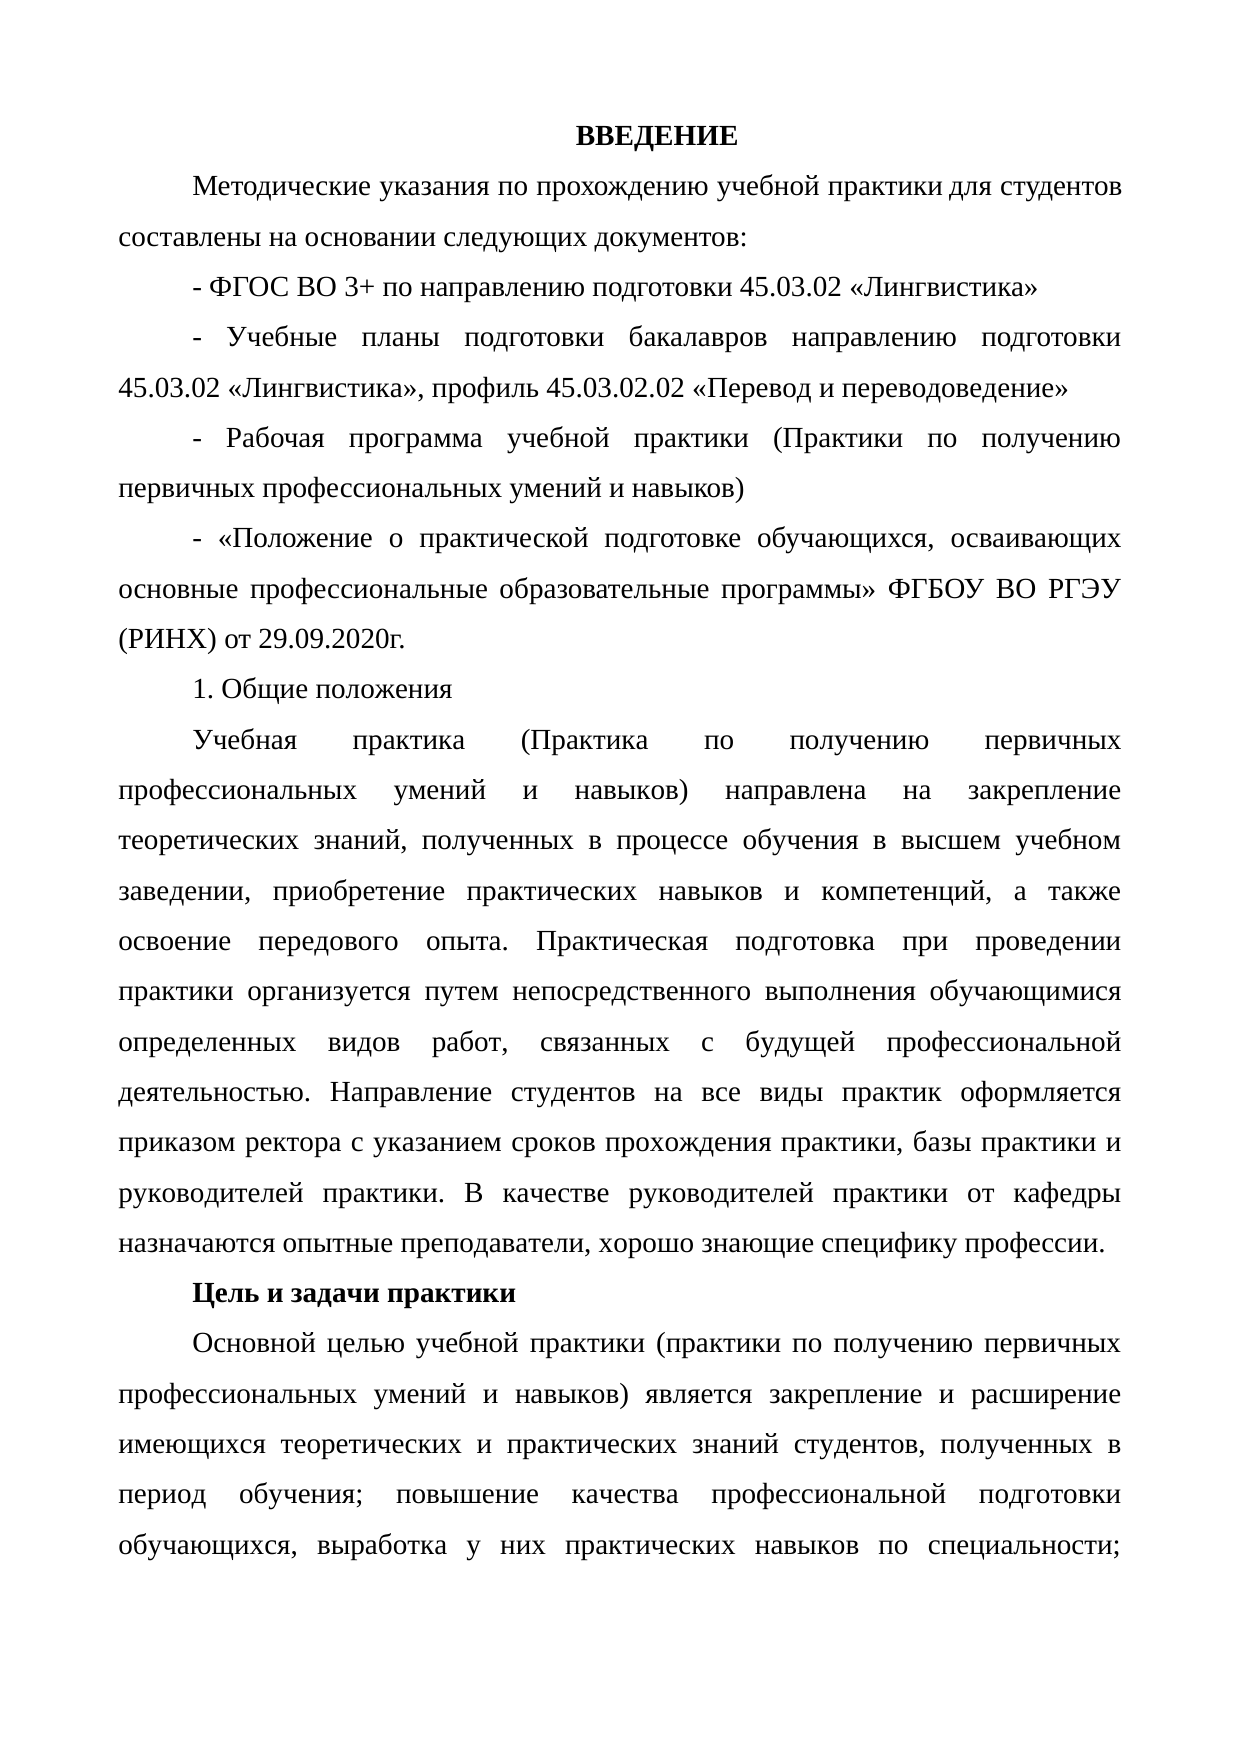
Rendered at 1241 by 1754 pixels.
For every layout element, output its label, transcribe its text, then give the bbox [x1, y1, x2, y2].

text - ФГОС ВО 3+ по направлению подготовки 45.03.02 «Лингвистика» [118, 269, 1122, 303]
text Учебная практика (Практика по получению первичных профессиональных умений и навыков) направлена на закрепление теоретических знаний, полученных в процессе обучения в высшем учебном заведении, приобретение практических навыков и компетенций, а также освоение передового опыта. Практическая подготовка при проведении практики организуется путем непосредственного выполнения обучающимися определенных видов работ, связанных с будущей профессиональной деятельностью. Направление студентов на все виды практик оформляется приказом ректора с указанием сроков прохождения практики, базы практики и руководителей практики. В качестве руководителей практики от кафедры назначаются опытные преподаватели, хорошо знающие специфику профессии. [118, 722, 1122, 1258]
text ВВЕДЕНИЕ [118, 118, 1122, 152]
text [118, 1326, 1122, 1560]
text Цель и задачи практики [118, 1275, 1122, 1309]
text Методические указания по прохождению учебной практики для студентов составлены на основании следующих документов: [118, 168, 1122, 252]
text 1. Общие положения [118, 672, 1122, 705]
text - Рабочая программа учебной практики (Практики по получению первичных профессиональных умений и навыков) [118, 420, 1122, 504]
text - «Положение о практической подготовке обучающихся, осваивающих основные профессиональные образовательные программы» ФГБОУ ВО РГЭУ (РИНХ) от 29.09.2020г. [118, 521, 1122, 655]
text - Учебные планы подготовки бакалавров направлению подготовки 45.03.02 «Лингвистика», профиль 45.03.02.02 «Перевод и переводоведение» [118, 319, 1122, 403]
